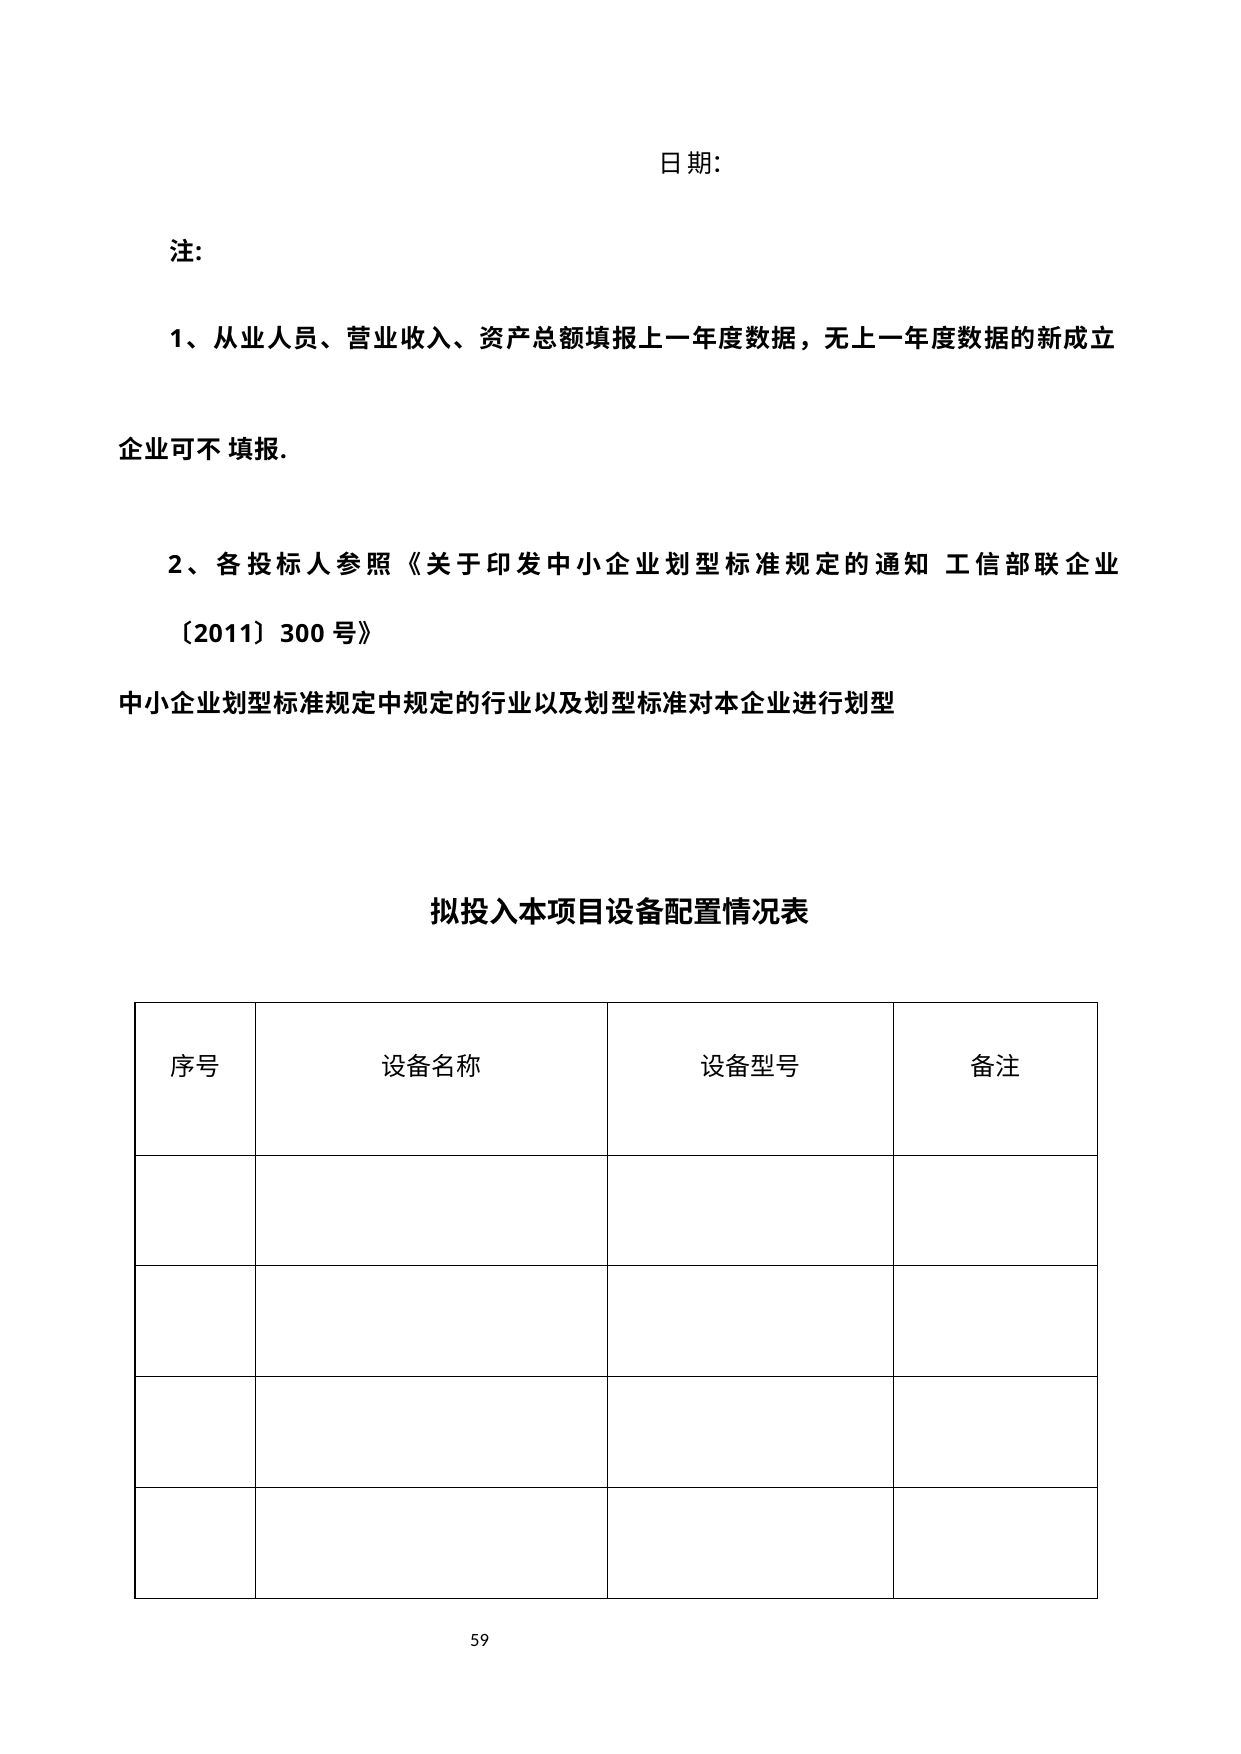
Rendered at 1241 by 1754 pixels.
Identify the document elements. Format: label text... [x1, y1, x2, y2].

table_cell [608, 1266, 893, 1376]
table_header 设备名称 [256, 1003, 607, 1154]
table_header 备注 [894, 1003, 1097, 1154]
table_cell [136, 1266, 255, 1376]
table_cell [136, 1488, 255, 1598]
text 1、从业人员、营业收入、资产总额填报上一年度数据，无上一年度数据的新成立企业可不 填报. [118, 302, 1117, 482]
table_cell [256, 1488, 607, 1598]
table_cell [608, 1488, 893, 1598]
text 中小企业划型标准规定中规定的行业以及划型标准对本企业进行划型 [118, 667, 1122, 736]
table_header 序号 [136, 1003, 255, 1154]
table_cell [256, 1377, 607, 1487]
table_header 设备型号 [608, 1003, 893, 1154]
table_cell [608, 1377, 893, 1487]
table_cell [608, 1156, 893, 1265]
text 注: [169, 215, 1122, 284]
table_cell [256, 1266, 607, 1376]
table_cell [894, 1156, 1097, 1265]
table_cell [136, 1377, 255, 1487]
table_cell [136, 1156, 255, 1265]
table_cell [894, 1266, 1097, 1376]
table_cell [256, 1156, 607, 1265]
text 日 期： [118, 127, 1122, 196]
table_cell [894, 1488, 1097, 1598]
text 2、各投标人参照《关于印发中小企业划型标准规定的通知 工信部联企业〔2011〕300 号》 [168, 528, 1122, 667]
subtitle 拟投入本项目设备配置情况表 [118, 875, 1122, 944]
table_cell [894, 1377, 1097, 1487]
